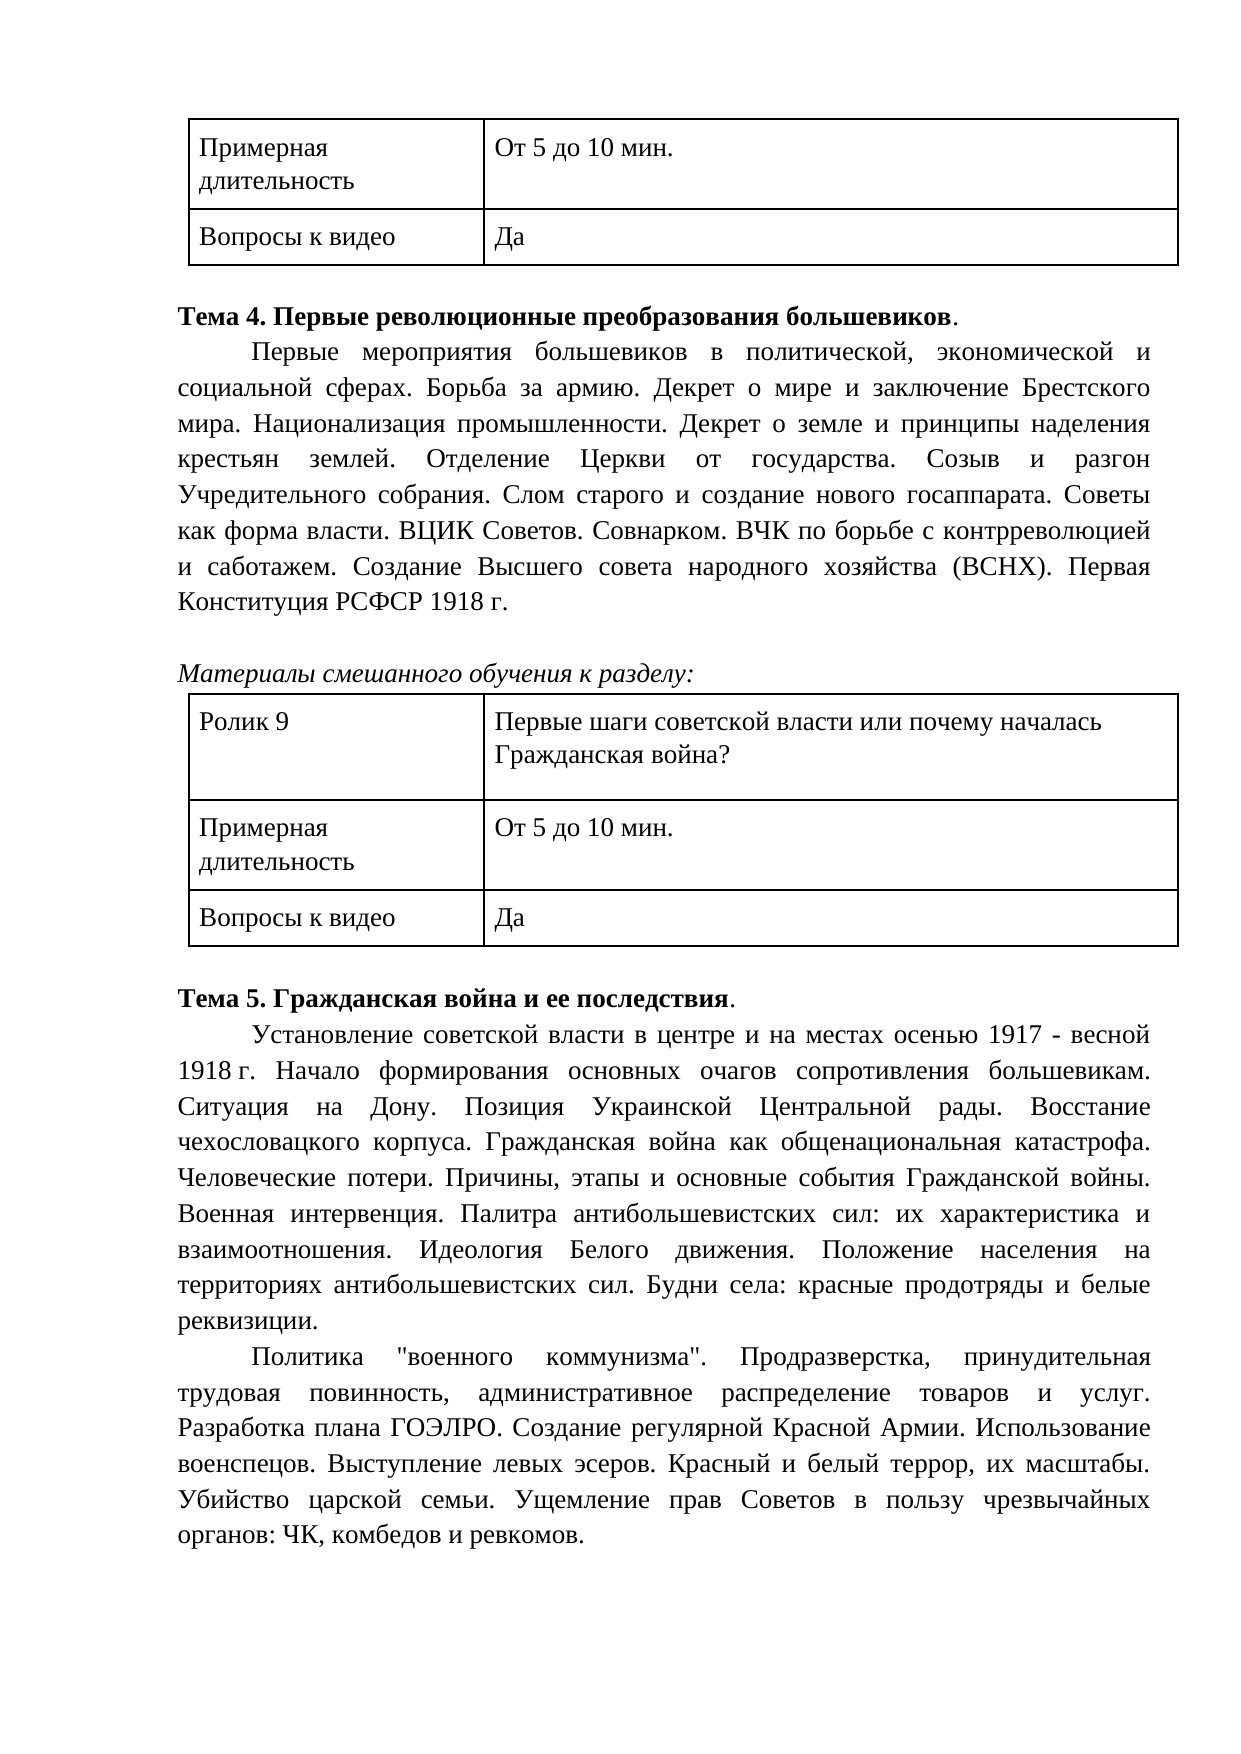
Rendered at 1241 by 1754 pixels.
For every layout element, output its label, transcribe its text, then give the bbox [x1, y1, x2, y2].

text Первые мероприятия большевиков в политической, экономической и социальной сферах. Борьба за армию. Декрет о мире и заключение Брестского мира. Национализация промышленности. Декрет о земле и принципы наделения крестьян землей. Отделение Церкви от государства. Созыв и разгон Учредительного собрания. Слом старого и создание нового госаппарата. Советы как форма власти. ВЦИК Советов. Совнарком. ВЧК по борьбе с контрреволюцией и саботажем. Создание Высшего совета народного хозяйства (ВСНХ). Первая Конституция РСФСР 1918 г. [177, 335, 1152, 617]
text Установление советской власти в центре и на местах осенью 1917 - весной 1918 г. Начало формирования основных очагов сопротивления большевикам. Ситуация на Дону. Позиция Украинской Центральной рады. Восстание чехословацкого корпуса. Гражданская война как общенациональная катастрофа. Человеческие потери. Причины, этапы и основные события Гражданской войны. Военная интервенция. Палитра антибольшевистских сил: их характеристика и взаимоотношения. Идеология Белого движения. Положение населения на территориях антибольшевистских сил. Будни села: красные продотряды и белые реквизиции. [177, 1018, 1152, 1335]
table_cell Примерная длительность [190, 120, 483, 208]
table_cell Вопросы к видео [190, 210, 483, 264]
table_cell Да [485, 891, 1177, 945]
table_cell Вопросы к видео [190, 891, 483, 945]
table_cell Примерная длительность [190, 801, 483, 889]
text Тема 5. Гражданская война и ее последствия. [177, 983, 1152, 1014]
text Материалы смешанного обучения к разделу: [177, 657, 1152, 688]
table_cell Да [485, 210, 1177, 264]
text Тема 4. Первые революционные преобразования большевиков. [177, 299, 1152, 331]
text Политика "военного коммунизма". Продразверстка, принудительная трудовая повинность, административное распределение товаров и услуг. Разработка плана ГОЭЛРО. Создание регулярной Красной Армии. Использование военспецов. Выступление левых эсеров. Красный и белый террор, их масштабы. Убийство царской семьи. Ущемление прав Советов в пользу чрезвычайных органов: ЧК, комбедов и ревкомов. [177, 1340, 1152, 1550]
table_cell От 5 до 10 мин. [485, 801, 1177, 889]
table_header Ролик 9 [190, 695, 483, 799]
table_cell От 5 до 10 мин. [485, 120, 1177, 208]
table_header Первые шаги советской власти или почему началась Гражданская война? [485, 695, 1177, 799]
